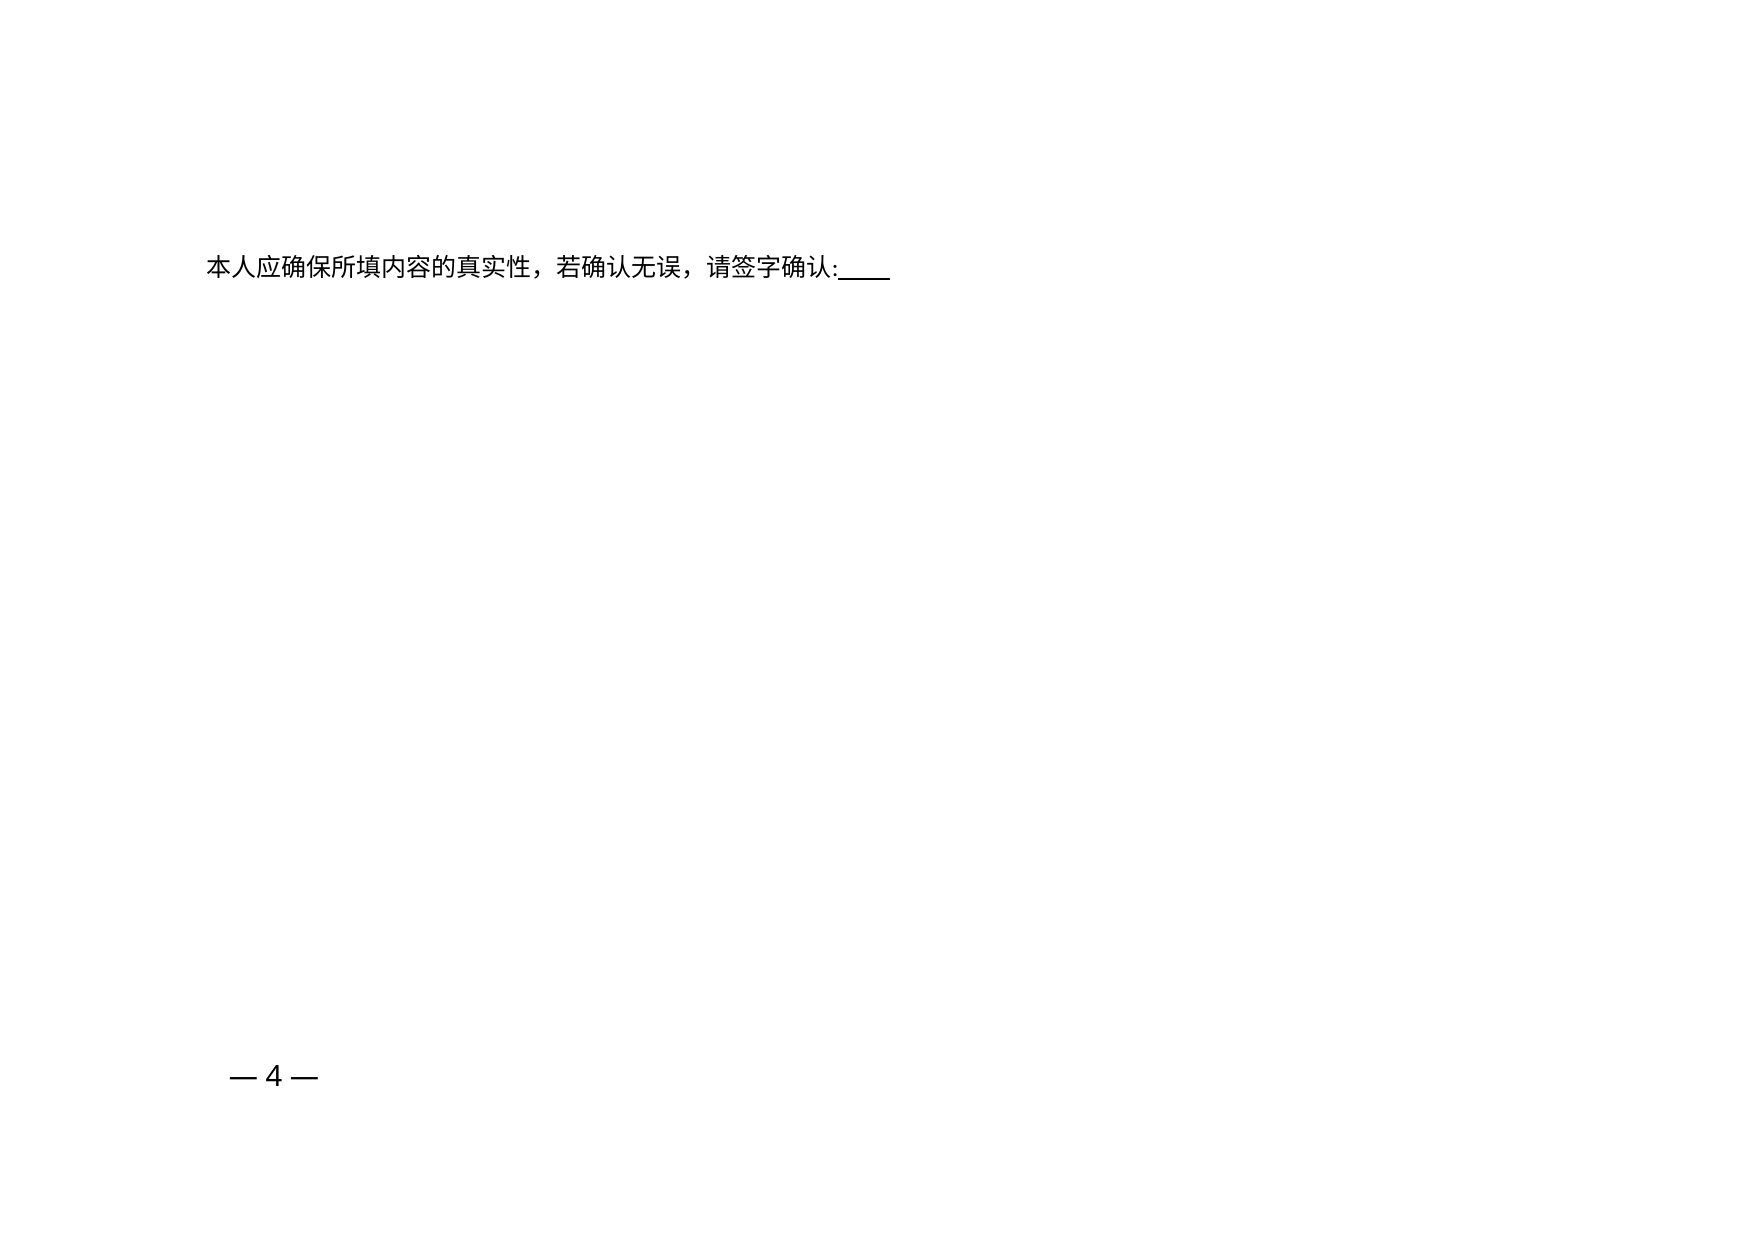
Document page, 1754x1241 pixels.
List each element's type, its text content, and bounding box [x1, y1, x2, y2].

text 本人应确保所填内容的真实性，若确认无误，请签字确认: [207, 233, 1535, 298]
